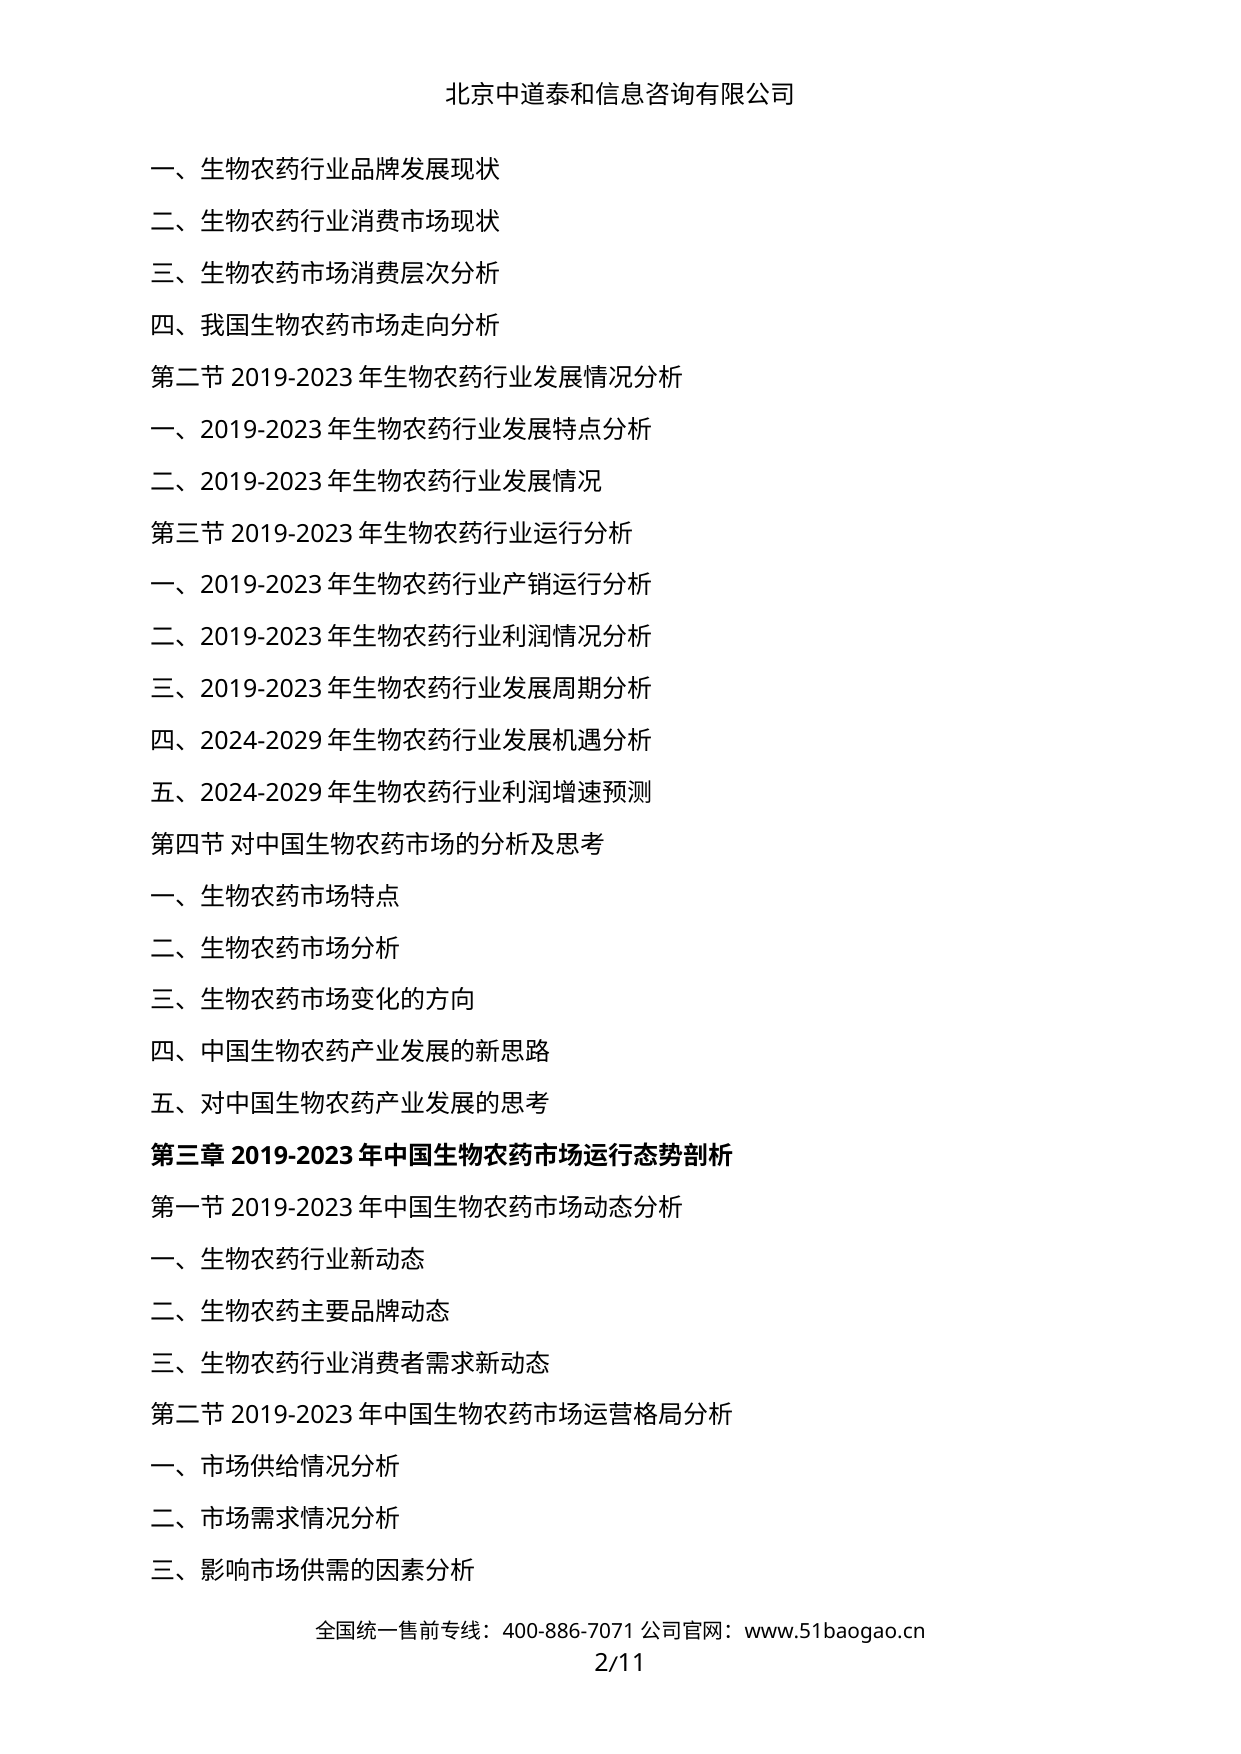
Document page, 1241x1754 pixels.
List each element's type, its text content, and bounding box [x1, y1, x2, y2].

text 五、2024-2029年生物农药行业利润增速预测 [150, 772, 1090, 809]
text 第二节 2019-2023年中国生物农药市场运营格局分析 [150, 1395, 1090, 1431]
text 三、2019-2023年生物农药行业发展周期分析 [150, 669, 1090, 705]
text 二、2019-2023年生物农药行业发展情况 [150, 461, 1090, 497]
text 一、2019-2023年生物农药行业产销运行分析 [150, 565, 1090, 601]
text 第三节 2019-2023年生物农药行业运行分析 [150, 513, 1090, 549]
text 三、生物农药市场消费层次分析 [150, 254, 1090, 290]
text 二、生物农药市场分析 [150, 928, 1090, 964]
text 三、生物农药市场变化的方向 [150, 980, 1090, 1016]
text 第二节 2019-2023年生物农药行业发展情况分析 [150, 357, 1090, 394]
text 二、市场需求情况分析 [150, 1499, 1090, 1535]
text 一、生物农药市场特点 [150, 876, 1090, 912]
text 二、生物农药主要品牌动态 [150, 1291, 1090, 1327]
text 第一节 2019-2023年中国生物农药市场动态分析 [150, 1187, 1090, 1224]
text 三、影响市场供需的因素分析 [150, 1551, 1090, 1587]
text 二、2019-2023年生物农药行业利润情况分析 [150, 617, 1090, 653]
text 二、生物农药行业消费市场现状 [150, 202, 1090, 238]
text 一、生物农药行业品牌发展现状 [150, 150, 1090, 186]
text 第四节 对中国生物农药市场的分析及思考 [150, 824, 1090, 861]
text 一、市场供给情况分析 [150, 1447, 1090, 1483]
text 四、我国生物农药市场走向分析 [150, 306, 1090, 342]
text 一、2019-2023年生物农药行业发展特点分析 [150, 409, 1090, 446]
text 四、2024-2029年生物农药行业发展机遇分析 [150, 721, 1090, 757]
text 一、生物农药行业新动态 [150, 1239, 1090, 1276]
text 四、中国生物农药产业发展的新思路 [150, 1032, 1090, 1068]
text 第三章 2019-2023年中国生物农药市场运行态势剖析 [150, 1136, 1090, 1172]
text 五、对中国生物农药产业发展的思考 [150, 1084, 1090, 1120]
text 三、生物农药行业消费者需求新动态 [150, 1343, 1090, 1379]
